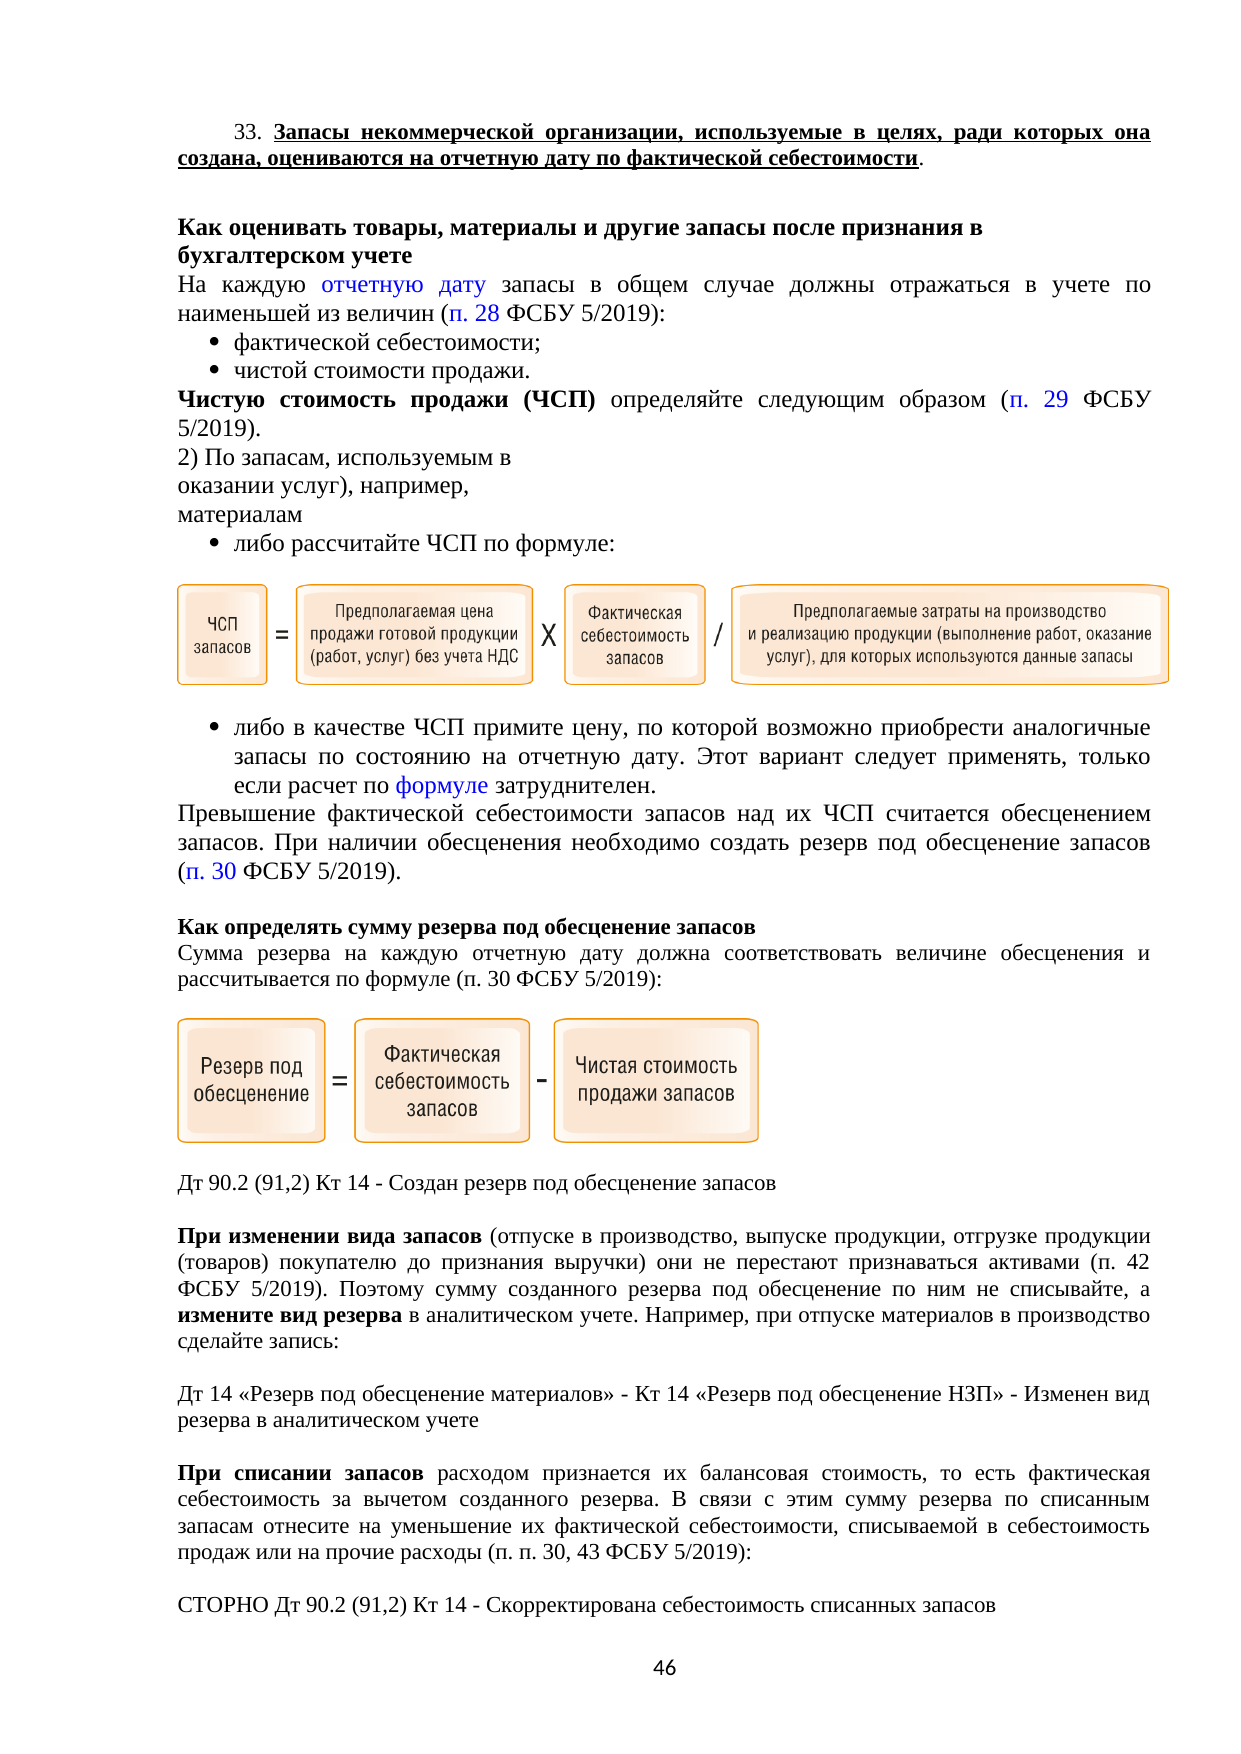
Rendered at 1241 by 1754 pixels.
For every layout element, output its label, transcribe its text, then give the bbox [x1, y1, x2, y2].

text материалам [177, 499, 1152, 528]
text оказании услуг), например, [177, 470, 1152, 499]
text Сумма резерва на каждую отчетную дату должна соответствовать величине обесценения и рассчитывается по формуле (п. 30 ФСБУ 5/2019): [177, 939, 1152, 992]
list чистой стоимости продажи. [210, 355, 1152, 384]
text Как оценивать товары, материалы и другие запасы после признания в бухгалтерском учете [177, 212, 1152, 269]
text Дт 14 «Резерв под обесценение материалов» - Кт 14 «Резерв под обесценение НЗП» - Изменен вид резерва в аналитическом учете [177, 1380, 1152, 1433]
text 2) По запасам, используемым в [177, 442, 1152, 470]
text Дт 90.2 (91,2) Кт 14 - Создан резерв под обесценение запасов [177, 1169, 1152, 1196]
list либо рассчитайте ЧСП по формуле: [210, 528, 1152, 557]
text Превышение фактической себестоимости запасов над их ЧСП считается обесценением запасов. При наличии обесценения необходимо создать резерв под обесценение запасов (п. 30 ФСБУ 5/2019). [177, 798, 1152, 885]
text СТОРНО Дт 90.2 (91,2) Кт 14 - Скорректирована себестоимость списанных запасов [177, 1591, 1152, 1617]
list фактической себестоимости; [210, 327, 1152, 355]
list либо в качестве ЧСП примите цену, по которой возможно приобрести аналогичные запасы по состоянию на отчетную дату. Этот вариант следует применять, только если расчет по формуле затруднителен. [210, 712, 1152, 798]
text При списании запасов расходом признается их балансовая стоимость, то есть фактическая себестоимость за вычетом созданного резерва. В связи с этим сумму резерва по списанным запасам отнесите на уменьшение их фактической себестоимости, списываемой в себестоимость продаж или на прочие расходы (п. п. 30, 43 ФСБУ 5/2019): [177, 1459, 1152, 1564]
picture [177, 1018, 759, 1143]
text При изменении вида запасов (отпуске в производство, выпуске продукции, отгрузке продукции (товаров) покупателю до признания выручки) они не перестают признаваться активами (п. 42 ФСБУ 5/2019). Поэтому сумму созданного резерва под обесценение по ним не списывайте, а измените вид резерва в аналитическом учете. Например, при отпуске материалов в производство сделайте запись: [177, 1222, 1152, 1354]
text Как определять сумму резерва под обесценение запасов [177, 913, 1152, 939]
picture [177, 584, 1169, 685]
text 33. Запасы некоммерческой организации, используемые в целях, ради которых она создана, оцениваются на отчетную дату по фактической себестоимости. [177, 118, 1152, 171]
text На каждую отчетную дату запасы в общем случае должны отражаться в учете по наименьшей из величин (п. 28 ФСБУ 5/2019): [177, 269, 1152, 327]
text Чистую стоимость продажи (ЧСП) определяйте следующим образом (п. 29 ФСБУ 5/2019). [177, 384, 1152, 442]
